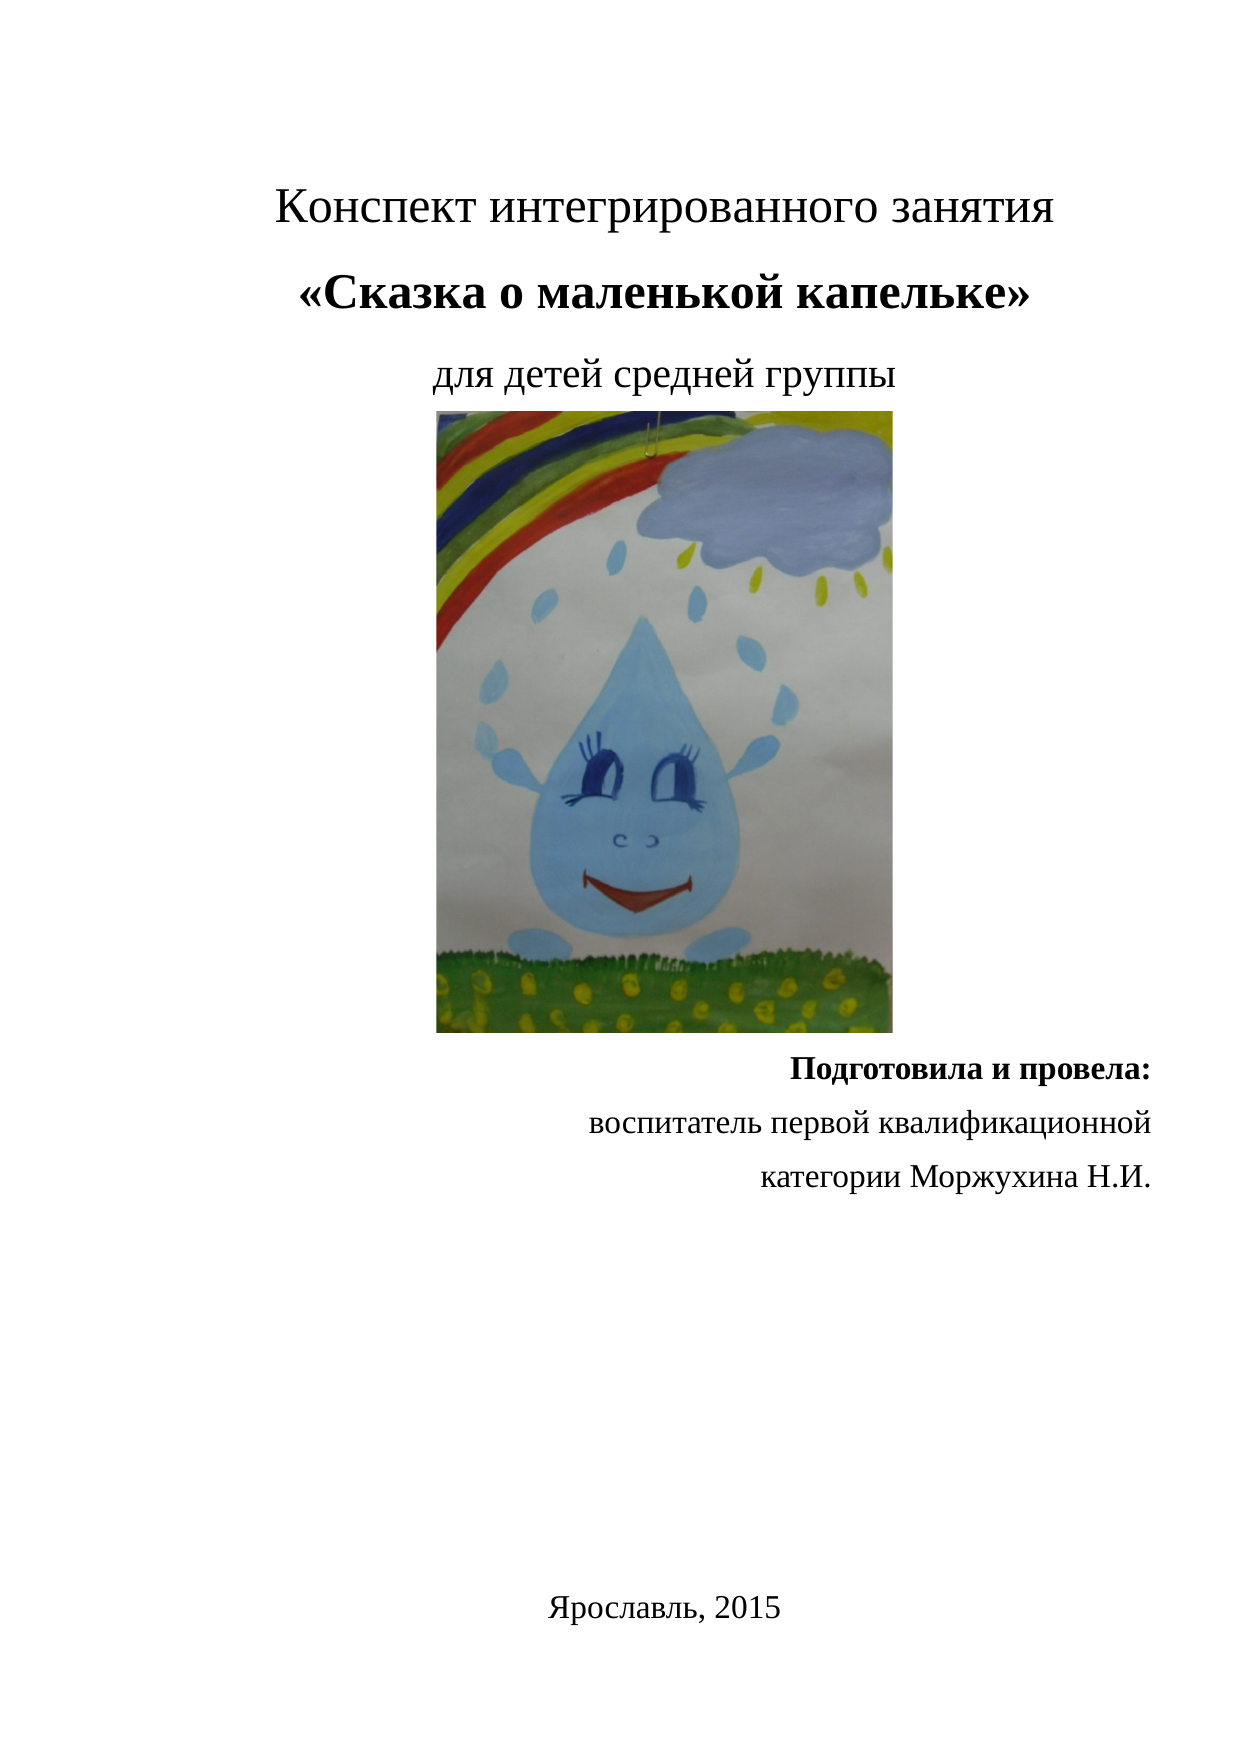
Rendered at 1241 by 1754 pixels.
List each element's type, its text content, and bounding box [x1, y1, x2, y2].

text для детей средней группы [177, 348, 1152, 396]
text категории Моржухина Н.И. [177, 1156, 1152, 1194]
picture [436, 411, 893, 1033]
text «Сказка о маленькой капельке» [177, 262, 1152, 319]
text воспитатель первой квалификационной [177, 1102, 1152, 1140]
text Ярославль, 2015 [177, 1587, 1152, 1626]
text Подготовила и провела: [177, 1048, 1152, 1086]
text Конспект интегрированного занятия [177, 176, 1152, 233]
